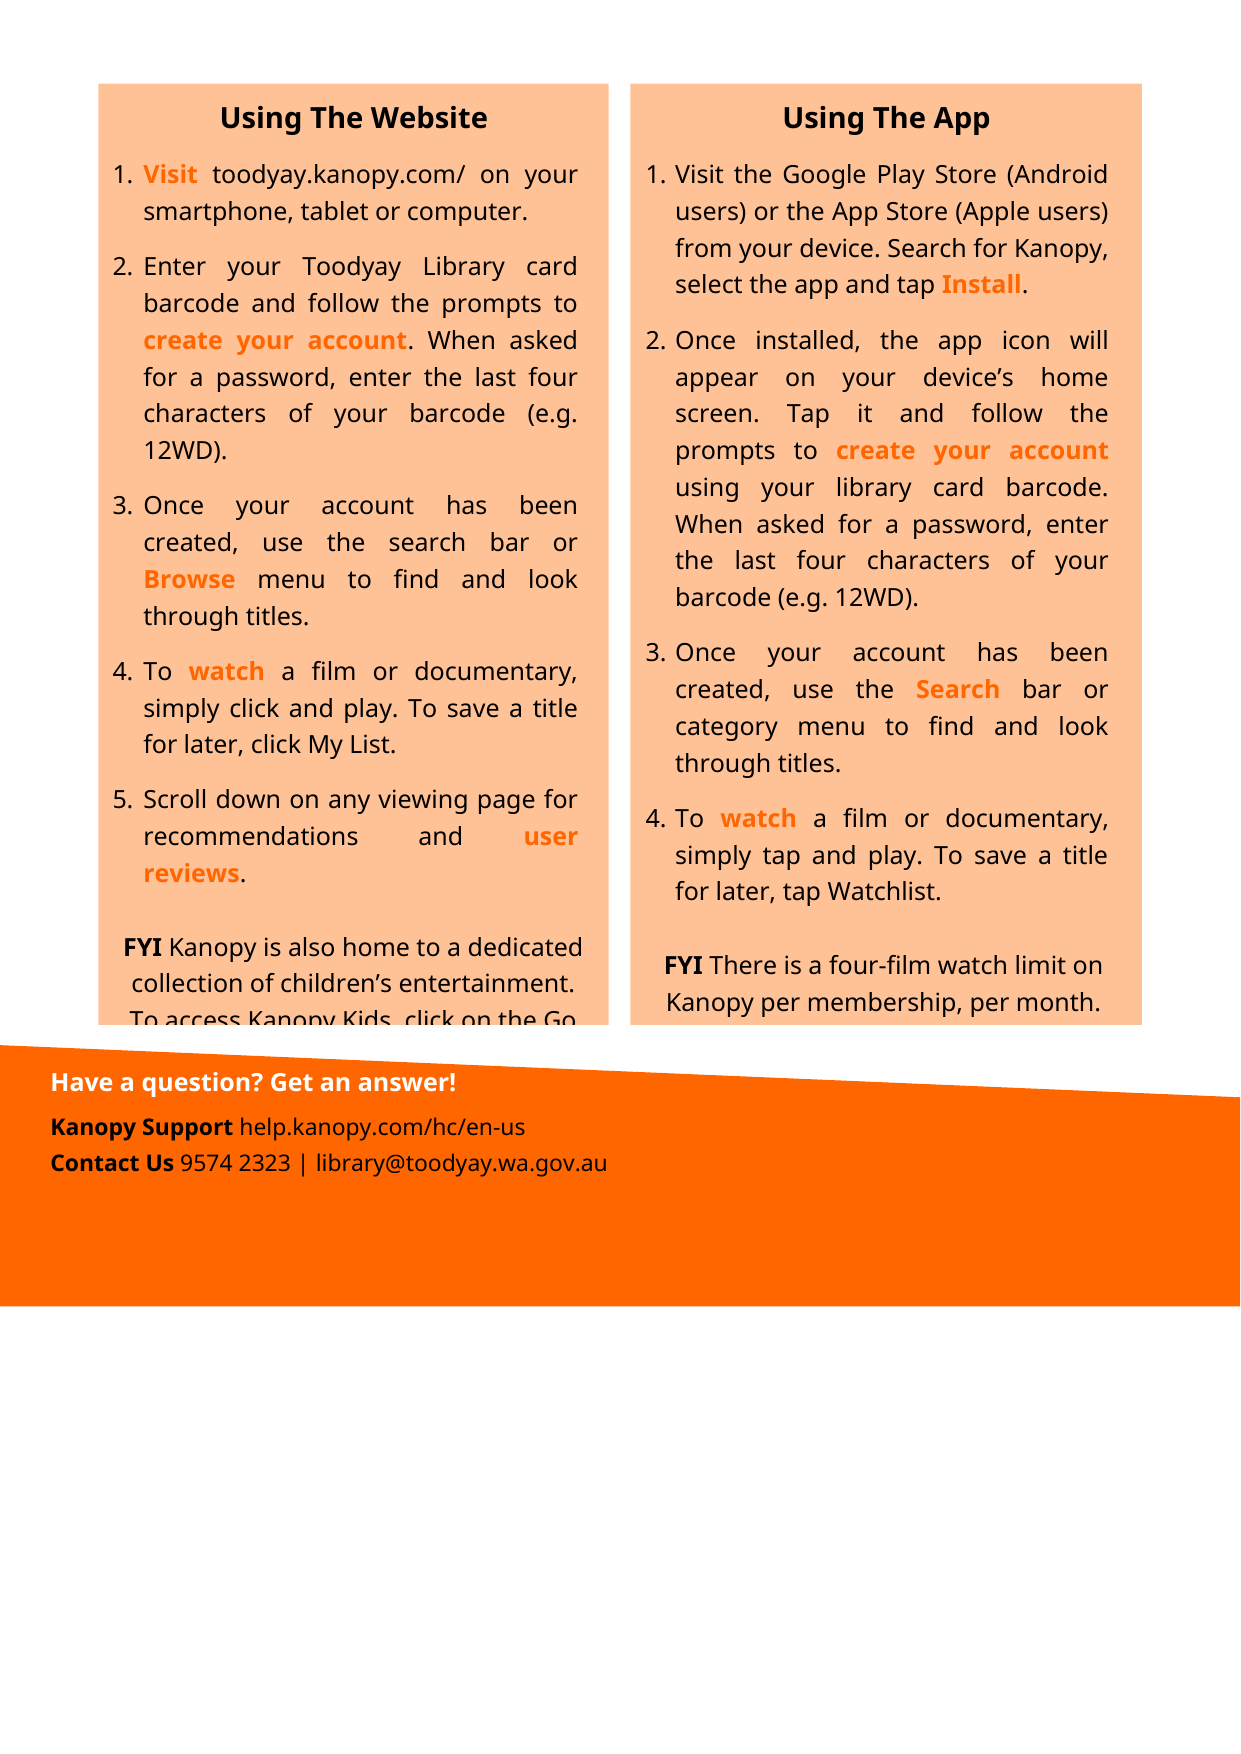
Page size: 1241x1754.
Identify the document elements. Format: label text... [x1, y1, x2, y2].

text Kanopy Support help.kanopy.com/hc/en-us [50, 1111, 1146, 1142]
text Have a question? Get an answer! [50, 123, 1146, 1099]
text Contact Us 9574 2323 | library@toodyay.wa.gov.au [50, 1147, 1146, 1178]
